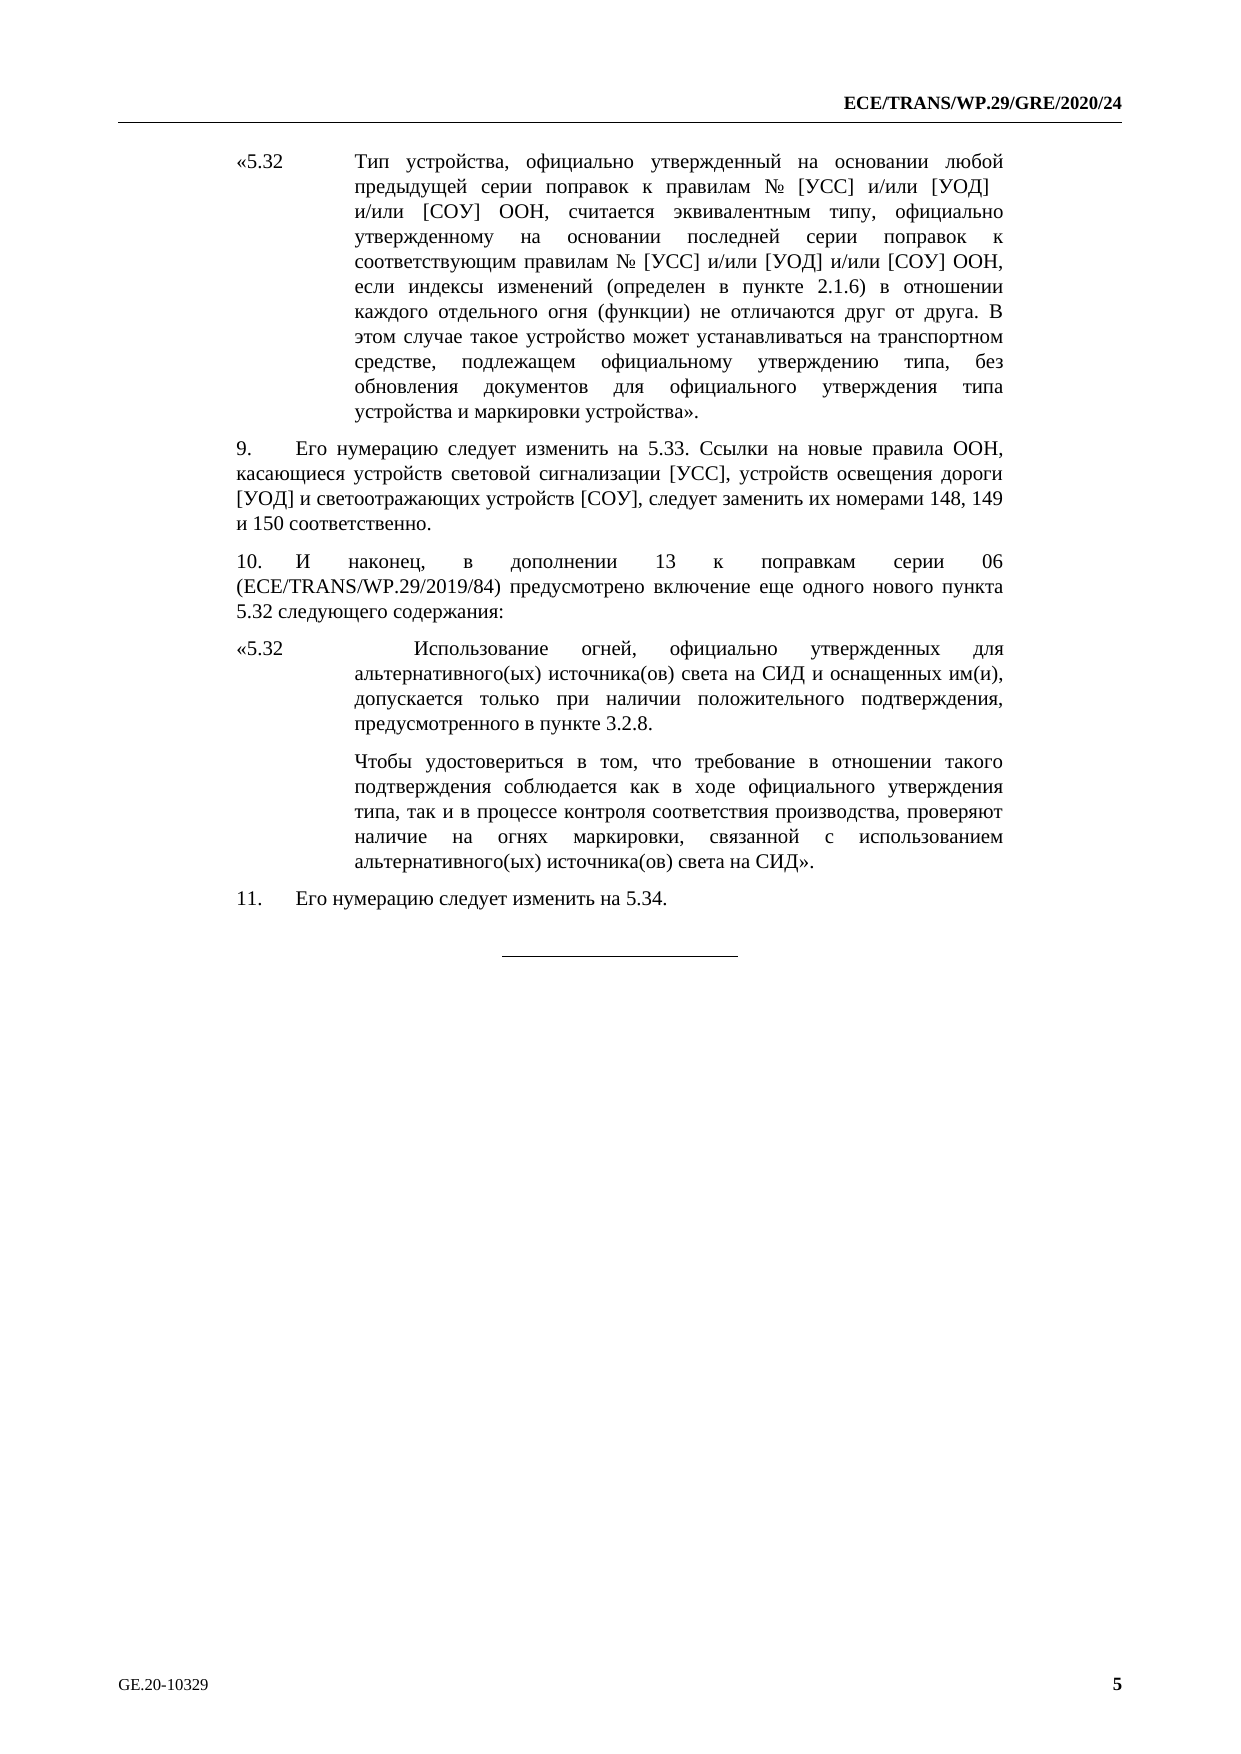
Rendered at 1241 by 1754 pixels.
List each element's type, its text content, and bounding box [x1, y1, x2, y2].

text 11. Его нумерацию следует изменить на 5.34. [236, 885, 1004, 910]
text 9. Его нумерацию следует изменить на 5.33. Ссылки на новые правила ООН, касающиеся устройств световой сигнализации [УСС], устройств освещения дороги [УОД] и светоотражающих устройств [СОУ], следует заменить их номерами 148, 149 и 150 соответственно. [236, 435, 1004, 535]
text Чтобы удостовериться в том, что требование в отношении такого подтверждения соблюдается как в ходе официального утверждения типа, так и в процессе контроля соответствия производства, проверяют наличие на огнях маркировки, связанной с использованием альтернативного(ых) источника(ов) света на СИД». [236, 748, 1004, 873]
text «5.32 Тип устройства, официально утвержденный на основании любой предыдущей серии поправок к правилам № [УСС] и/или [УОД] и/или [СОУ] ООН, считается эквивалентным типу, официально утвержденному на основании последней серии поправок к соответствующим правилам № [УСС] и/или [УОД] и/или [СОУ] ООН, если индексы изменений (определен в пункте 2.1.6) в отношении каждого отдельного огня (функции) не отличаются друг от друга. В этом случае такое устройство может устанавливаться на транспортном средстве, подлежащем официальному утверждению типа, без обновления документов для официального утверждения типа устройства и маркировки устройства». [236, 148, 1004, 423]
text 10. И наконец, в дополнении 13 к поправкам серии 06 (ECE/TRANS/WP.29/2019/84) предусмотрено включение еще одного нового пункта 5.32 следующего содержания: [236, 548, 1004, 623]
text «5.32 Использование огней, официально утвержденных для альтернативного(ых) источника(ов) света на СИД и оснащенных им(и), допускается только при наличии положительного подтверждения, предусмотренного в пункте 3.2.8. [236, 635, 1004, 735]
